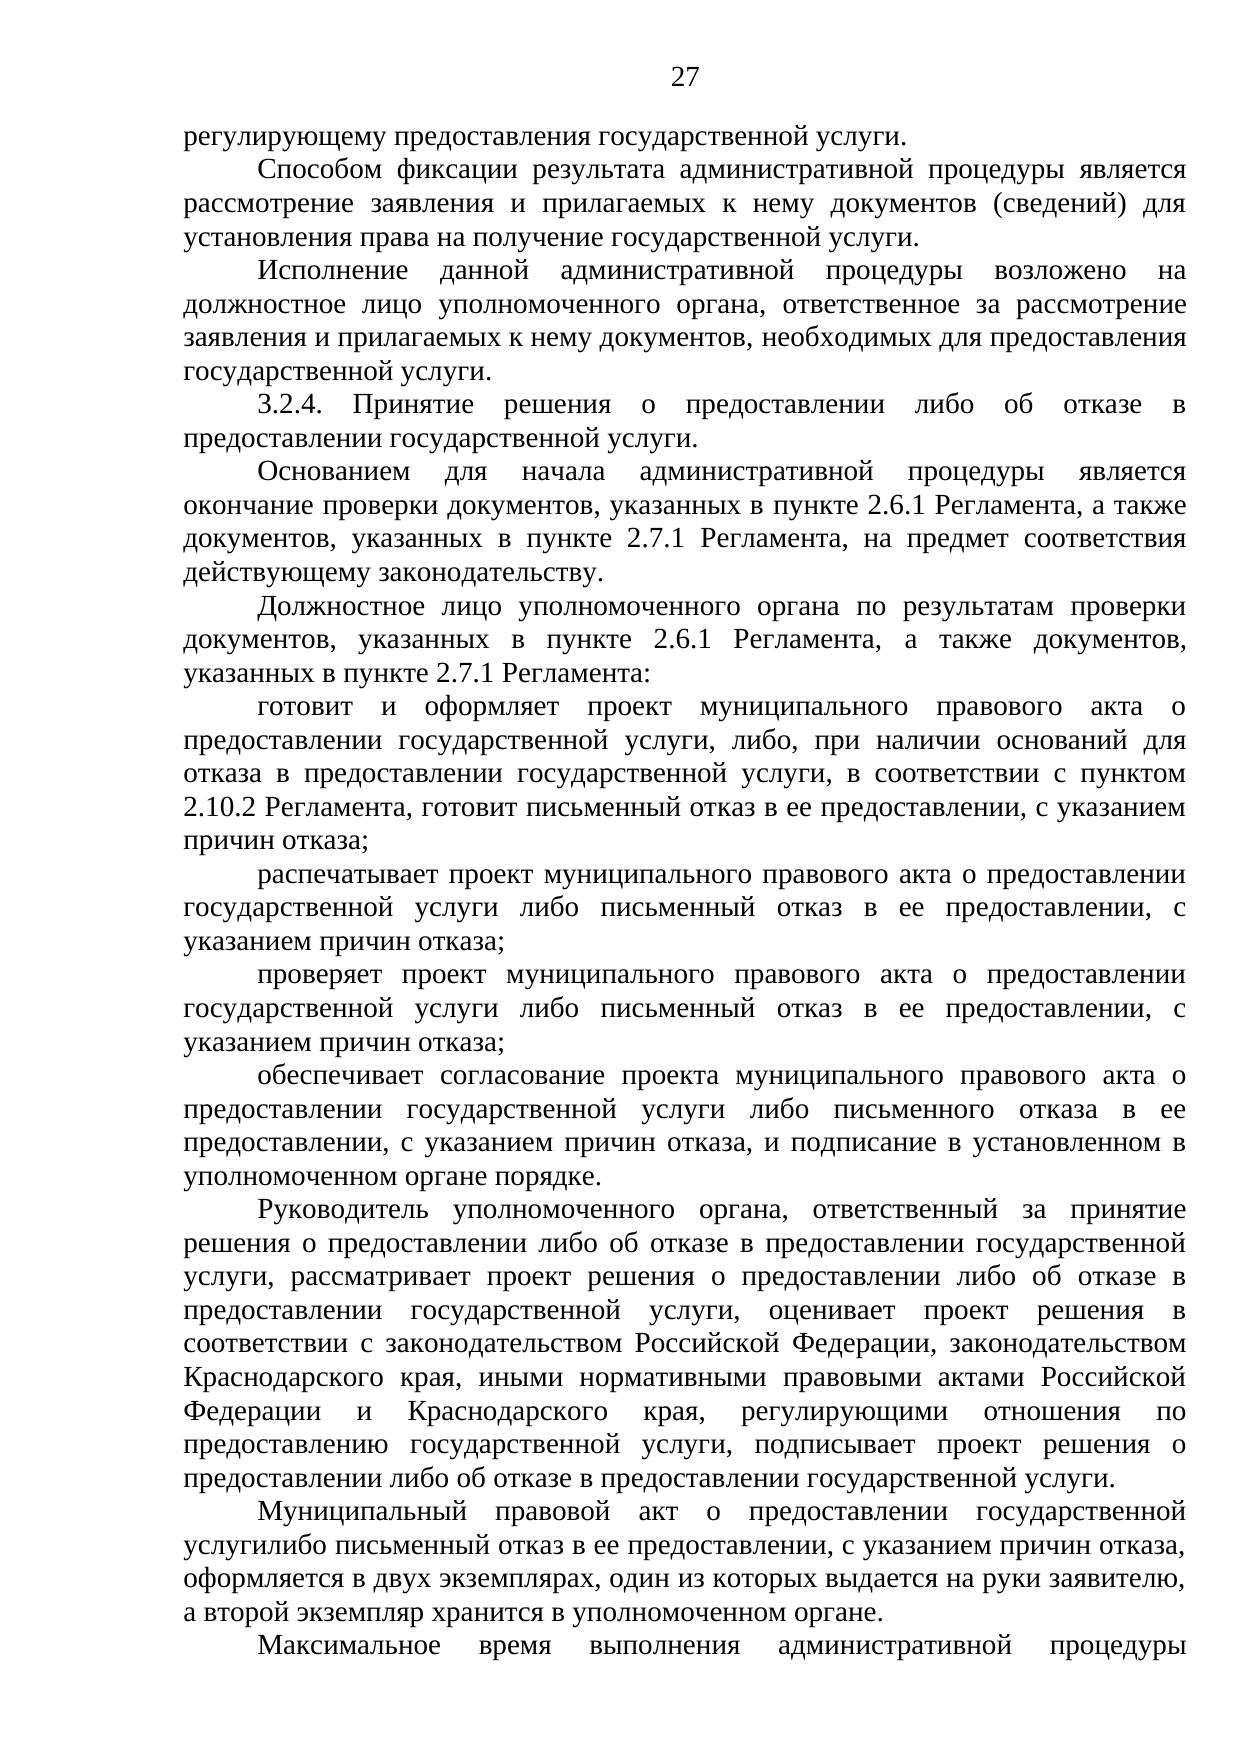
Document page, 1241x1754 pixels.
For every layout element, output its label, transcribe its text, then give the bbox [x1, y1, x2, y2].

text 3.2.4. Принятие решения о предоставлении либо об отказе в предоставлении государственной услуги. [183, 386, 1187, 453]
text Руководитель уполномоченного органа, ответственный за принятие решения о предоставлении либо об отказе в предоставлении государственной услуги, рассматривает проект решения о предоставлении либо об отказе в предоставлении государственной услуги, оценивает проект решения в соответствии с законодательством Российской Федерации, законодательством Краснодарского края, иными нормативными правовыми актами Российской Федерации и Краснодарского края, регулирующими отношения по предоставлению государственной услуги, подписывает проект решения о предоставлении либо об отказе в предоставлении государственной услуги. [183, 1191, 1187, 1493]
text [183, 118, 1187, 152]
text распечатывает проект муниципального правового акта о предоставлении государственной услуги либо письменный отказ в ее предоставлении, с указанием причин отказа; [183, 856, 1187, 957]
text Основанием для начала административной процедуры является окончание проверки документов, указанных в пункте 2.6.1 Регламента, а также документов, указанных в пункте 2.7.1 Регламента, на предмет соответствия действующему законодательству. [183, 453, 1187, 588]
text Исполнение данной административной процедуры возложено на должностное лицо уполномоченного органа, ответственное за рассмотрение заявления и прилагаемых к нему документов, необходимых для предоставления государственной услуги. [183, 252, 1187, 386]
text готовит и оформляет проект муниципального правового акта о предоставлении государственной услуги, либо, при наличии оснований для отказа в предоставлении государственной услуги, в соответствии с пунктом 2.10.2 Регламента, готовит письменный отказ в ее предоставлении, с указанием причин отказа; [183, 688, 1187, 856]
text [183, 1627, 1187, 1661]
text обеспечивает согласование проекта муниципального правового акта о предоставлении государственной услуги либо письменного отказа в ее предоставлении, с указанием причин отказа, и подписание в установленном в уполномоченном органе порядке. [183, 1057, 1187, 1191]
text Способом фиксации результата административной процедуры является рассмотрение заявления и прилагаемых к нему документов (сведений) для установления права на получение государственной услуги. [183, 152, 1187, 252]
text проверяет проект муниципального правового акта о предоставлении государственной услуги либо письменный отказ в ее предоставлении, с указанием причин отказа; [183, 957, 1187, 1057]
text Должностное лицо уполномоченного органа по результатам проверки документов, указанных в пункте 2.6.1 Регламента, а также документов, указанных в пункте 2.7.1 Регламента: [183, 588, 1187, 688]
text Муниципальный правовой акт о предоставлении государственной услугилибо письменный отказ в ее предоставлении, с указанием причин отказа, оформляется в двух экземплярах, один из которых выдается на руки заявителю, а второй экземпляр хранится в уполномоченном органе. [183, 1493, 1187, 1627]
